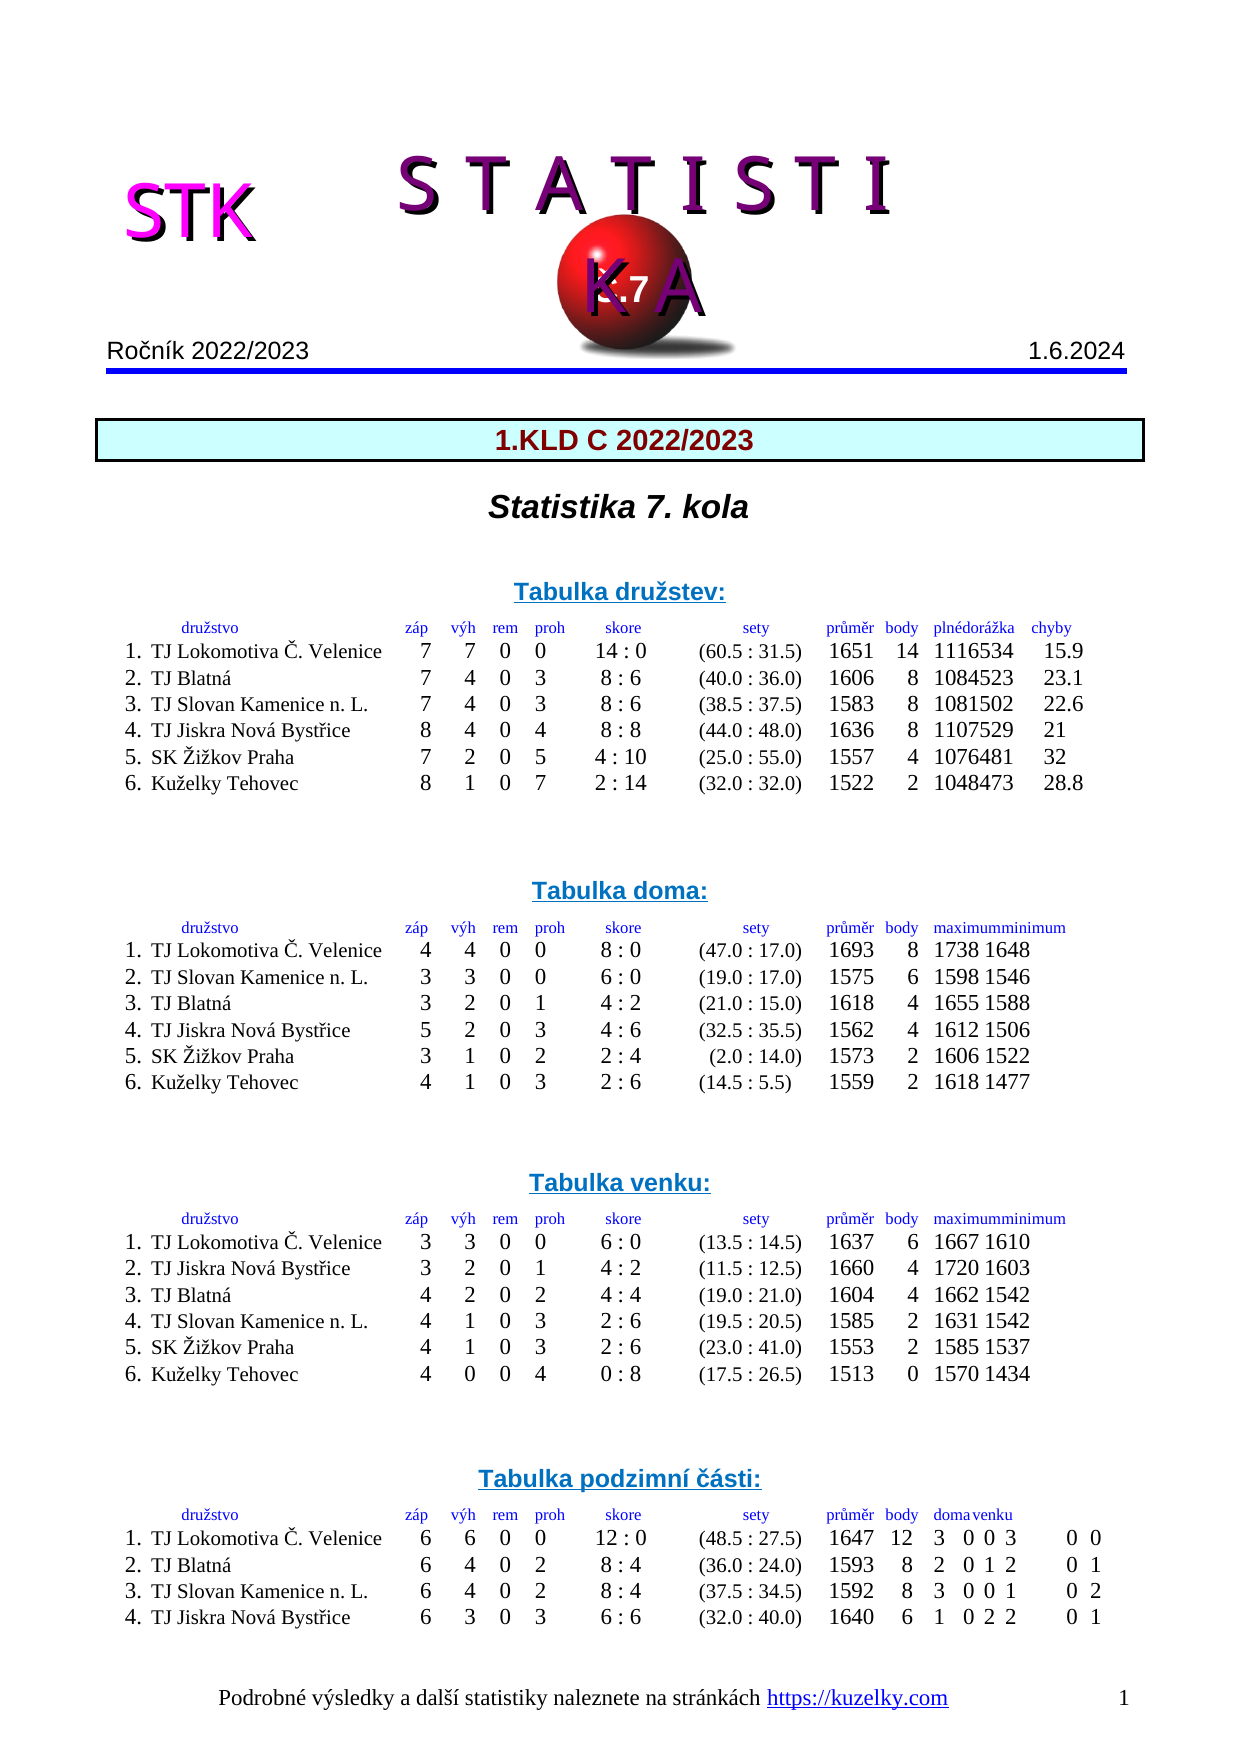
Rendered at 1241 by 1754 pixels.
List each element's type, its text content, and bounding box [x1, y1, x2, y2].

text 4. TJ Jiskra Nová Bystřice 6 3 0 3 6 : 6 (32.0 : 40.0) 1640 6 1 0 2 2 0 1 [106, 1603, 1134, 1630]
text 4. TJ Jiskra Nová Bystřice 8 4 0 4 8 : 8 (44.0 : 48.0) 1636 8 1107 529 21 [106, 716, 1134, 743]
text Ročník 2022/2023 1.6.2024 [106, 336, 1134, 365]
text 6. Kuželky Tehovec 4 1 0 3 2 : 6 (14.5 : 5.5) 1559 2 1618 1477 [106, 1068, 1134, 1095]
text 1. TJ Lokomotiva Č. Velenice 3 3 0 0 6 : 0 (13.5 : 14.5) 1637 6 1667 1610 [106, 1228, 1134, 1254]
text 2. TJ Slovan Kamenice n. L. 3 3 0 0 6 : 0 (19.0 : 17.0) 1575 6 1598 1546 [106, 963, 1134, 989]
text 6. Kuželky Tehovec 8 1 0 7 2 : 14 (32.0 : 32.0) 1522 2 1048 473 28.8 [106, 769, 1134, 796]
text 4. TJ Slovan Kamenice n. L. 4 1 0 3 2 : 6 (19.5 : 20.5) 1585 2 1631 1542 [106, 1307, 1134, 1333]
text Tabulka podzimní části: [94, 1464, 1145, 1493]
text 1. TJ Lokomotiva Č. Velenice 6 6 0 0 12 : 0 (48.5 : 27.5) 1647 12 3 0 0 3 0 0 [106, 1524, 1134, 1551]
text Č.7 [687, 267, 1134, 310]
subtitle 1.KLD C 2022/2023 [98, 421, 1142, 459]
text 1. TJ Lokomotiva Č. Velenice 7 7 0 0 14 : 0 (60.5 : 31.5) 1651 14 1116 534 15.9 [106, 637, 1134, 664]
text 3. TJ Slovan Kamenice n. L. 7 4 0 3 8 : 6 (38.5 : 37.5) 1583 8 1081 502 22.6 [106, 690, 1134, 716]
text 3. TJ Blatná 4 2 0 2 4 : 4 (19.0 : 21.0) 1604 4 1662 1542 [106, 1281, 1134, 1307]
text 2. TJ Blatná 6 4 0 2 8 : 4 (36.0 : 24.0) 1593 8 2 0 1 2 0 1 [106, 1551, 1134, 1577]
text družstvo záp výh rem proh skore sety průměr body maximum minimum [106, 917, 1134, 937]
text Tabulka venku: [94, 1168, 1145, 1196]
text Tabulka družstev: [94, 577, 1145, 606]
text Č.7 [106, 267, 587, 310]
text 5. SK Žižkov Praha 4 1 0 3 2 : 6 (23.0 : 41.0) 1553 2 1585 1537 [106, 1333, 1134, 1360]
text Tabulka doma: [94, 876, 1145, 905]
text 2. TJ Jiskra Nová Bystřice 3 2 0 1 4 : 2 (11.5 : 12.5) 1660 4 1720 1603 [106, 1254, 1134, 1281]
text 4. TJ Jiskra Nová Bystřice 5 2 0 3 4 : 6 (32.5 : 35.5) 1562 4 1612 1506 [106, 1016, 1134, 1042]
text Č.7 [609, 267, 671, 310]
text 2. TJ Blatná 7 4 0 3 8 : 6 (40.0 : 36.0) 1606 8 1084 523 23.1 [106, 664, 1134, 690]
text družstvo záp výh rem proh skore sety průměr body doma venku [106, 1505, 1134, 1524]
text 1. TJ Lokomotiva Č. Velenice 4 4 0 0 8 : 0 (47.0 : 17.0) 1693 8 1738 1648 [106, 937, 1134, 963]
text 3. TJ Blatná 3 2 0 1 4 : 2 (21.0 : 15.0) 1618 4 1655 1588 [106, 989, 1134, 1016]
text 5. SK Žižkov Praha 3 1 0 2 2 : 4 (2.0 : 14.0) 1573 2 1606 1522 [106, 1042, 1134, 1068]
text 3. TJ Slovan Kamenice n. L. 6 4 0 2 8 : 4 (37.5 : 34.5) 1592 8 3 0 0 1 0 2 [106, 1577, 1134, 1603]
text družstvo záp výh rem proh skore sety průměr body plné dorážka chyby [106, 618, 1134, 637]
text 5. SK Žižkov Praha 7 2 0 5 4 : 10 (25.0 : 55.0) 1557 4 1076 481 32 [106, 743, 1134, 769]
text Statistika 7. kola [106, 487, 1134, 526]
text družstvo záp výh rem proh skore sety průměr body maximum minimum [106, 1209, 1134, 1228]
text 6. Kuželky Tehovec 4 0 0 4 0 : 8 (17.5 : 26.5) 1513 0 1570 1434 [106, 1360, 1134, 1386]
